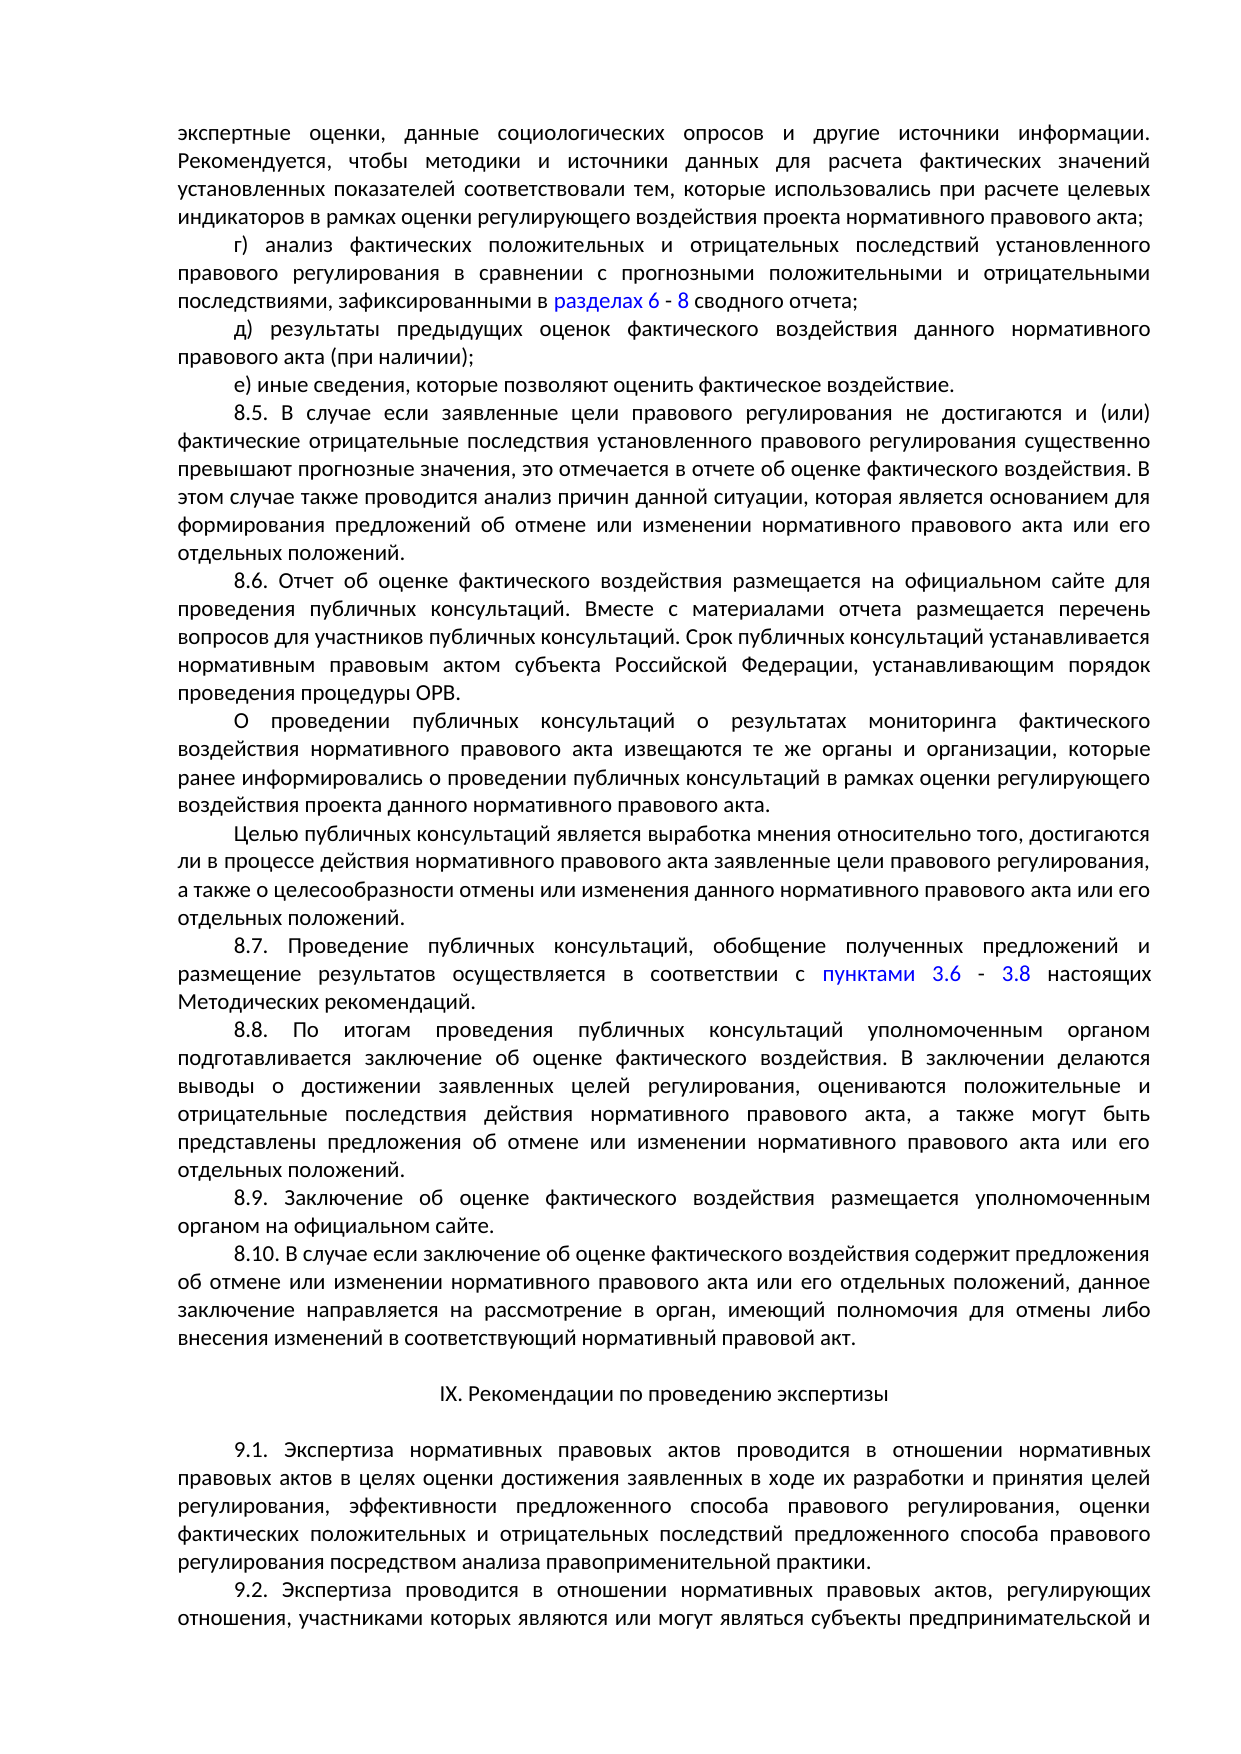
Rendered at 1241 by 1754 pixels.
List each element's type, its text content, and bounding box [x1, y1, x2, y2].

text О проведении публичных консультаций о результатах мониторинга фактического воздействия нормативного правового акта извещаются те же органы и организации, которые ранее информировались о проведении публичных консультаций в рамках оценки регулирующего воздействия проекта данного нормативного правового акта. [177, 707, 1152, 819]
text е) иные сведения, которые позволяют оценить фактическое воздействие. [177, 370, 1152, 398]
text 8.10. В случае если заключение об оценке фактического воздействия содержит предложения об отмене или изменении нормативного правового акта или его отдельных положений, данное заключение направляется на рассмотрение в орган, имеющий полномочия для отмены либо внесения изменений в соответствующий нормативный правовой акт. [177, 1239, 1152, 1351]
text 9.1. Экспертиза нормативных правовых актов проводится в отношении нормативных правовых актов в целях оценки достижения заявленных в ходе их разработки и принятия целей регулирования, эффективности предложенного способа правового регулирования, оценки фактических положительных и отрицательных последствий предложенного способа правового регулирования посредством анализа правоприменительной практики. [177, 1435, 1152, 1575]
text 8.9. Заключение об оценке фактического воздействия размещается уполномоченным органом на официальном сайте. [177, 1183, 1152, 1239]
text Целью публичных консультаций является выработка мнения относительно того, достигаются ли в процессе действия нормативного правового акта заявленные цели правового регулирования, а также о целесообразности отмены или изменения данного нормативного правового акта или его отдельных положений. [177, 819, 1152, 931]
text IX. Рекомендации по проведению экспертизы [177, 1379, 1152, 1407]
text г) анализ фактических положительных и отрицательных последствий установленного правового регулирования в сравнении с прогнозными положительными и отрицательными последствиями, зафиксированными в разделах 6 - 8 сводного отчета; [177, 230, 1152, 314]
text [177, 1575, 1152, 1631]
text 8.8. По итогам проведения публичных консультаций уполномоченным органом подготавливается заключение об оценке фактического воздействия. В заключении делаются выводы о достижении заявленных целей регулирования, оцениваются положительные и отрицательные последствия действия нормативного правового акта, а также могут быть представлены предложения об отмене или изменении нормативного правового акта или его отдельных положений. [177, 1015, 1152, 1183]
text 8.6. Отчет об оценке фактического воздействия размещается на официальном сайте для проведения публичных консультаций. Вместе с материалами отчета размещается перечень вопросов для участников публичных консультаций. Срок публичных консультаций устанавливается нормативным правовым актом субъекта Российской Федерации, устанавливающим порядок проведения процедуры ОРВ. [177, 566, 1152, 707]
text д) результаты предыдущих оценок фактического воздействия данного нормативного правового акта (при наличии); [177, 314, 1152, 370]
text 8.5. В случае если заявленные цели правового регулирования не достигаются и (или) фактические отрицательные последствия установленного правового регулирования существенно превышают прогнозные значения, это отмечается в отчете об оценке фактического воздействия. В этом случае также проводится анализ причин данной ситуации, которая является основанием для формирования предложений об отмене или изменении нормативного правового акта или его отдельных положений. [177, 398, 1152, 566]
text 8.7. Проведение публичных консультаций, обобщение полученных предложений и размещение результатов осуществляется в соответствии с пунктами 3.6 - 3.8 настоящих Методических рекомендаций. [177, 931, 1152, 1015]
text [177, 118, 1152, 230]
